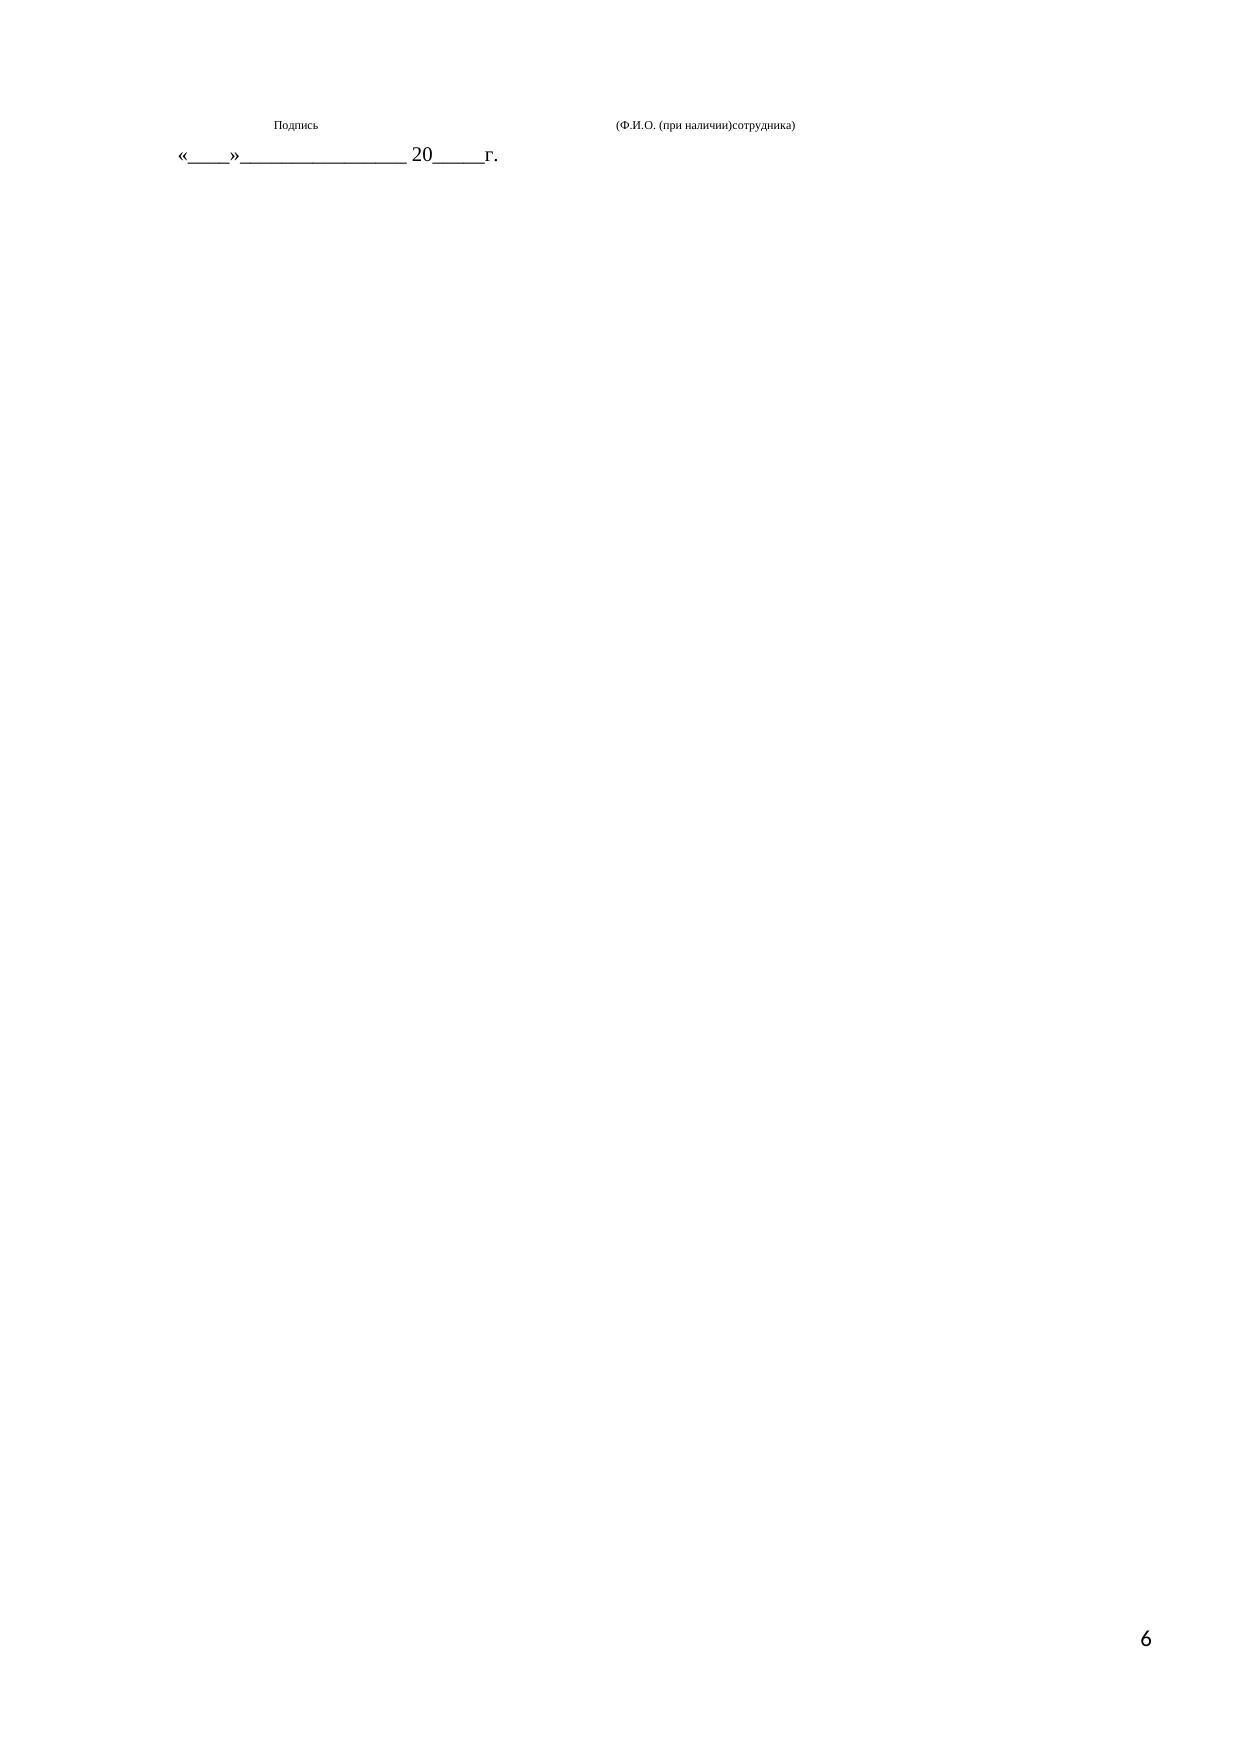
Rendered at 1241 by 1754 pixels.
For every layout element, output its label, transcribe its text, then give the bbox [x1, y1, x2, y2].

text Подпись (Ф.И.О. (при наличии)сотрудника) [177, 118, 1152, 142]
text «____»________________ 20_____г. [177, 142, 1152, 166]
